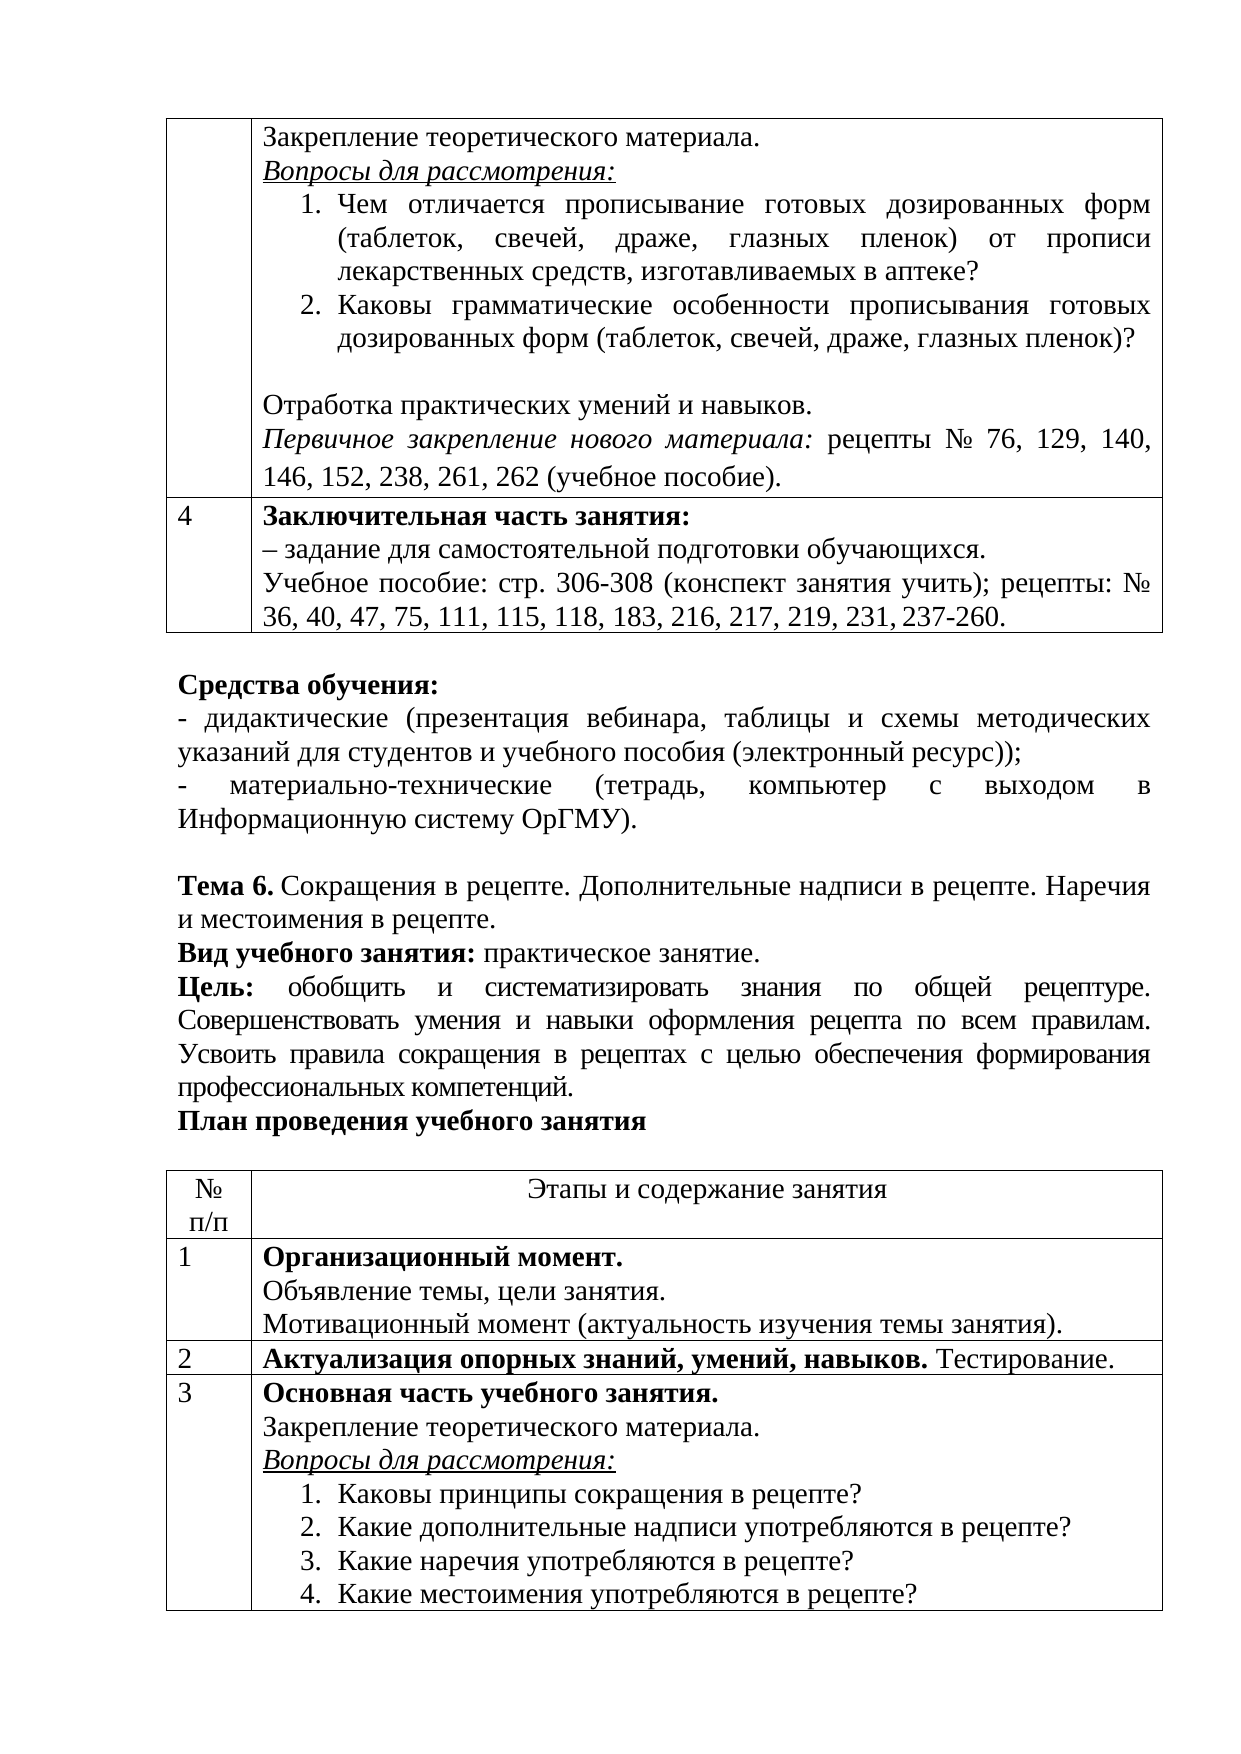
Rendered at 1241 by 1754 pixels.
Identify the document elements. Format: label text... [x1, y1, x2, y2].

table_cell 1 [167, 1239, 251, 1340]
text Вид учебного занятия: практическое занятие. [177, 935, 1152, 969]
table_cell Актуализация опорных знаний, умений, навыков. Тестирование. [252, 1341, 1162, 1374]
table_cell 4 [167, 498, 251, 632]
table_cell Заключительная часть занятия: – задание для самостоятельной подготовки обучающихся. Учебное пособие: стр. 306-308 (конспект занятия учить); рецепты: № 36, 40, 47, 75, 111, 115, 118, 183, 216, 217, 219, 231, 237-260. [252, 498, 1162, 632]
table_cell 2 [167, 1341, 251, 1374]
text Тема 6. Сокращения в рецепте. Дополнительные надписи в рецепте. Наречия и местоимения в рецепте. [177, 868, 1152, 935]
text Цель: обобщить и систематизировать знания по общей рецептуре. Совершенствовать умения и навыки оформления рецепта по всем правилам. Усвоить правила сокращения в рецептах с целью обеспечения формирования профессиональных компетенций. [177, 969, 1152, 1103]
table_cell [252, 119, 1162, 497]
text - материально-технические (тетрадь, компьютер с выходом в Информационную систему ОрГМУ). [177, 767, 1152, 834]
table_cell Организационный момент. Объявление темы, цели занятия. Мотивационный момент (актуальность изучения темы занятия). [252, 1239, 1162, 1340]
text - дидактические (презентация вебинара, таблицы и схемы методических указаний для студентов и учебного пособия (электронный ресурс)); [177, 700, 1152, 767]
table_header № п/п [167, 1171, 251, 1238]
table_cell 3 [167, 1375, 251, 1610]
table_header Этапы и содержание занятия [252, 1171, 1162, 1238]
table_cell 3 [167, 119, 251, 497]
text План проведения учебного занятия [177, 1103, 1152, 1136]
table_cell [252, 1375, 1162, 1610]
text Средства обучения: [177, 667, 1152, 700]
